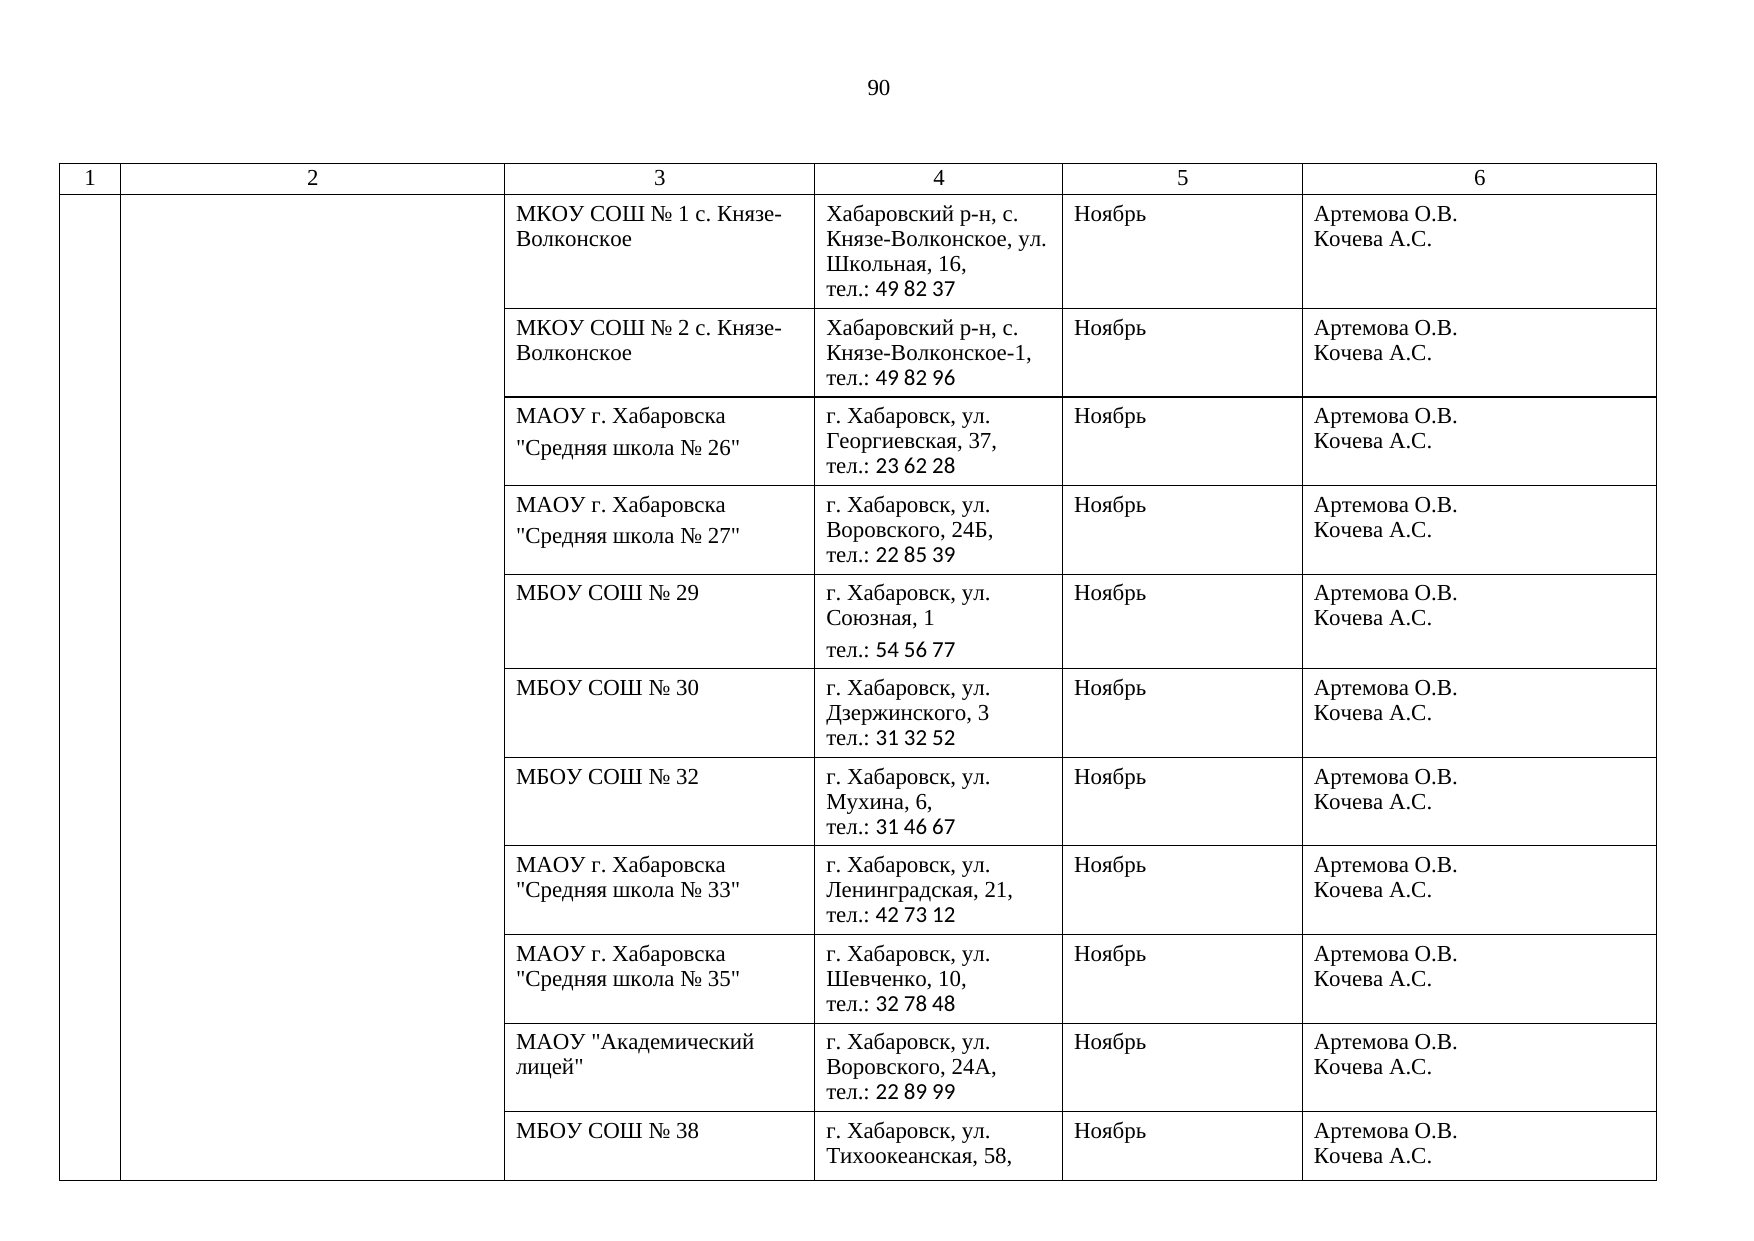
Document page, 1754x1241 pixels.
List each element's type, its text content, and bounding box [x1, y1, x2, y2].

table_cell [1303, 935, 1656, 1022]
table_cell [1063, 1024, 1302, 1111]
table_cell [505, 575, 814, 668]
table_header 4 [815, 164, 1062, 194]
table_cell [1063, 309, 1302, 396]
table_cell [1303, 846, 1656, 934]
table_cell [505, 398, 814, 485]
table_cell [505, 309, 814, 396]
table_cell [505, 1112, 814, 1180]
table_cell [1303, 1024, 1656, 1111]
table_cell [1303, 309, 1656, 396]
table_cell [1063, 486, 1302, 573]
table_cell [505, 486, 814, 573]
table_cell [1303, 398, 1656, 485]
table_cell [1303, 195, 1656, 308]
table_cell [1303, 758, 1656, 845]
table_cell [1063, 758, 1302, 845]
table_header 5 [1063, 164, 1302, 194]
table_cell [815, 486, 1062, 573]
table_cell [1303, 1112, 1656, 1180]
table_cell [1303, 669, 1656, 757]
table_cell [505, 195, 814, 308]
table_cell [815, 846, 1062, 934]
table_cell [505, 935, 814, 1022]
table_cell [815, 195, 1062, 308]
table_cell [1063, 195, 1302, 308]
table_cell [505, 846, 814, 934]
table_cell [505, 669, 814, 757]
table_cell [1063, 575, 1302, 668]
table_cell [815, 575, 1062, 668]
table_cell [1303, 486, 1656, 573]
table_header 1 [60, 164, 120, 194]
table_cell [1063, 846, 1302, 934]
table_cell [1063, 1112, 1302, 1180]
table_header 2 [121, 164, 504, 194]
table_header 3 [505, 164, 814, 194]
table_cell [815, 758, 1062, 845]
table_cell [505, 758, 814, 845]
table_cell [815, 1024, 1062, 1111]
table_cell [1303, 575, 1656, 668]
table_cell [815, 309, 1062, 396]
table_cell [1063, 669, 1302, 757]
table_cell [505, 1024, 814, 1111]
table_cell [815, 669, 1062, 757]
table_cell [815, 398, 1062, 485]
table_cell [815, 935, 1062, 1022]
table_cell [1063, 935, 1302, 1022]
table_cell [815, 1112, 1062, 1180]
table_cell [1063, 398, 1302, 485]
table_header 6 [1303, 164, 1656, 194]
